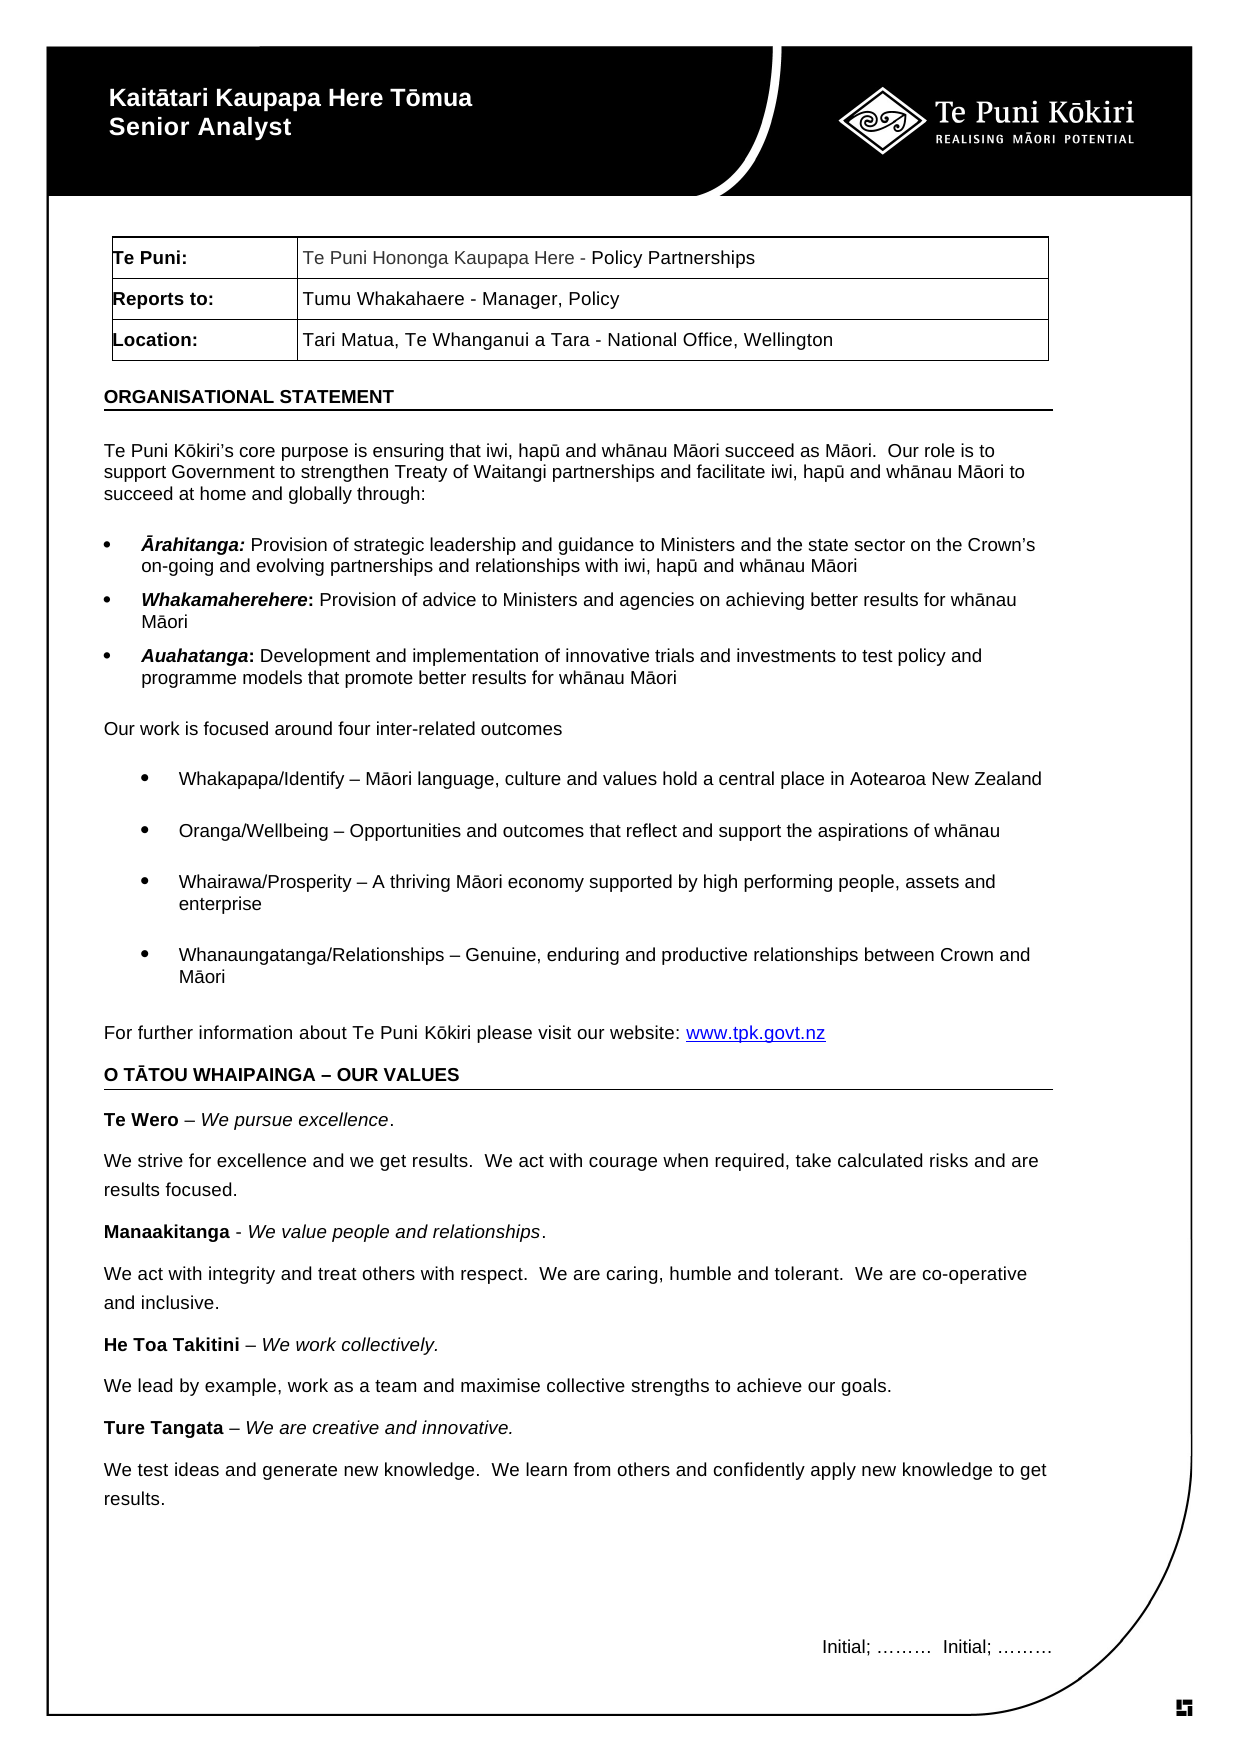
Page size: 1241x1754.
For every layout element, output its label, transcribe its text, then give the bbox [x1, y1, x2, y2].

table_cell Tumu Whakahaere - Manager, Policy [298, 279, 1048, 319]
table_cell Tari Matua, Te Whanganui a Tara - National Office, Wellington [298, 320, 1048, 360]
text Ture Tangata – We are creative and innovative. [103, 1411, 1053, 1440]
text He Toa Takitini – We work collectively. [103, 1328, 1053, 1357]
table_header Te Puni: [113, 238, 297, 278]
list Ārahitanga: Provision of strategic leadership and guidance to Ministers and the state sector on the Crown’s on-going and evolving partnerships and relationships with iwi, hapū and whānau Māori [103, 533, 1053, 577]
text We lead by example, work as a team and maximise collective strengths to achieve our goals. [103, 1369, 1053, 1398]
text O TĀTOU WHAIPAINGA – OUR VALUES [103, 1058, 1053, 1090]
text For further information about Te Puni Kōkiri please visit our website: www.tpk.govt.nz [103, 1016, 1053, 1045]
list Oranga/Wellbeing – Opportunities and outcomes that reflect and support the aspirations of whānau [141, 819, 1053, 841]
text We strive for excellence and we get results. We act with courage when required, take calculated risks and are results focused. [103, 1144, 1053, 1203]
text Manaakitanga - We value people and relationships. [103, 1215, 1053, 1244]
list Whairawa/Prosperity – A thriving Māori economy supported by high performing people, assets and enterprise [141, 871, 1053, 914]
text Te Puni Kōkiri’s core purpose is ensuring that iwi, hapū and whānau Māori succeed as Māori. Our role is to support Government to strengthen Treaty of Waitangi partnerships and facilitate iwi, hapū and whānau Māori to succeed at home and globally through: [103, 440, 1053, 504]
text Our work is focused around four inter-related outcomes [103, 717, 1053, 739]
text We test ideas and generate new knowledge. We learn from others and confidently apply new knowledge to get results. [103, 1453, 1053, 1511]
table_header [37, 236, 112, 360]
list Whakapapa/Identify – Māori language, culture and values hold a central place in Aotearoa New Zealand [141, 768, 1053, 790]
table_header Te Puni Hononga Kaupapa Here - Policy Partnerships [298, 238, 1048, 278]
picture [46, 46, 1193, 1716]
table_cell Location: [113, 320, 297, 360]
text We act with integrity and treat others with respect. We are caring, humble and tolerant. We are co-operative and inclusive. [103, 1257, 1053, 1315]
text Te Wero – We pursue excellence. [103, 1103, 1053, 1132]
list Whakamaherehere: Provision of advice to Ministers and agencies on achieving better results for whānau Māori [103, 589, 1053, 632]
subtitle ORGANISATIONAL STATEMENT [103, 386, 1053, 411]
table_cell Reports to: [113, 279, 297, 319]
list Auahatanga: Development and implementation of innovative trials and investments to test policy and programme models that promote better results for whānau Māori [103, 645, 1053, 688]
list Whanaungatanga/Relationships – Genuine, enduring and productive relationships between Crown and Māori [141, 943, 1053, 987]
